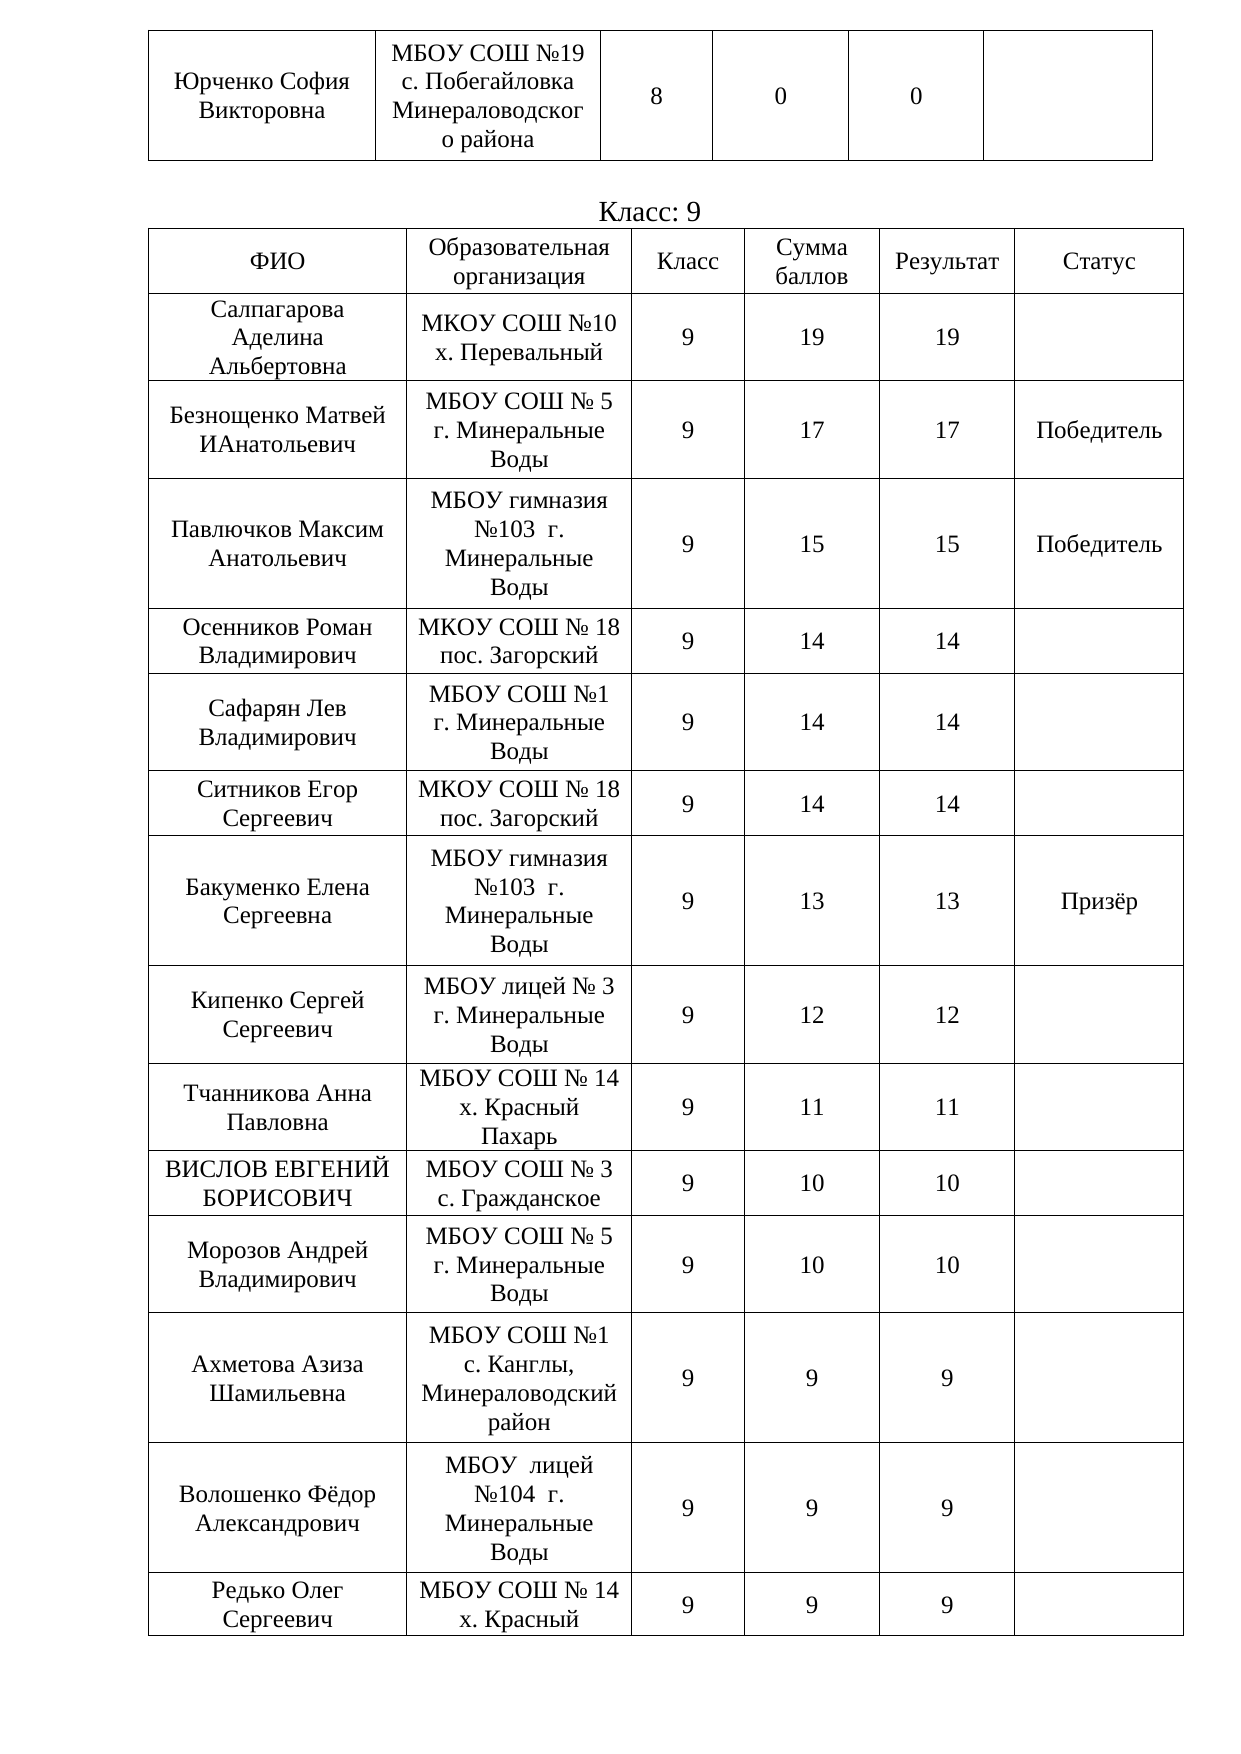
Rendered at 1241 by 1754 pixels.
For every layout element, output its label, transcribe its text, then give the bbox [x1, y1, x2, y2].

table_cell 9 [745, 1573, 879, 1635]
table_cell МКОУ СОШ №10 х. Перевальный [407, 294, 631, 380]
table_cell Кипенко Сергей Сергеевич [149, 966, 406, 1062]
table_cell Безнощенко Матвей ИАнатольевич [149, 381, 406, 477]
table_cell 17 [880, 381, 1014, 477]
table_cell 14 [745, 609, 879, 672]
table_cell МКОУ СОШ № 18 пос. Загорский [407, 771, 631, 835]
table_cell [1015, 294, 1183, 380]
table_cell 14 [880, 609, 1014, 672]
table_cell [1015, 966, 1183, 1062]
table_cell [1015, 1313, 1183, 1442]
table_cell 10 [745, 1216, 879, 1312]
table_cell Юрченко София Викторовна [149, 31, 375, 159]
table_cell Волошенко Фёдор Александрович [149, 1443, 406, 1572]
table_cell 0 [713, 31, 848, 159]
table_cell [407, 1313, 631, 1442]
table_cell 9 [745, 1313, 879, 1442]
table_header ФИО [149, 229, 406, 293]
table_cell 19 [745, 294, 879, 380]
table_cell [1015, 1216, 1183, 1312]
table_header Статус [1015, 229, 1183, 293]
table_cell 9 [632, 771, 744, 835]
table_cell 15 [880, 479, 1014, 607]
table_cell 12 [745, 966, 879, 1062]
table_cell 9 [632, 966, 744, 1062]
table_cell [1015, 771, 1183, 835]
table_cell Бакуменко Елена Сергеевна [149, 836, 406, 965]
table_cell 14 [880, 674, 1014, 770]
table_cell 9 [632, 609, 744, 672]
table_cell 8 [601, 31, 712, 159]
table_header Класс [632, 229, 744, 293]
table_cell 17 [745, 381, 879, 477]
table_cell МБОУ лицей №104 г. Минеральные Воды [407, 1443, 631, 1572]
table_cell 15 [745, 479, 879, 607]
table_cell 14 [745, 674, 879, 770]
table_cell Павлючков Максим Анатольевич [149, 479, 406, 607]
table_cell 9 [632, 294, 744, 380]
table_cell Осенников Роман Владимирович [149, 609, 406, 672]
table_cell Победитель [1015, 381, 1183, 477]
table_cell 9 [745, 1443, 879, 1572]
table_cell 10 [745, 1151, 879, 1215]
table_cell 13 [880, 836, 1014, 965]
table_cell 9 [632, 1151, 744, 1215]
table_cell МБОУ СОШ №1 г. Минеральные Воды [407, 674, 631, 770]
table_cell 12 [880, 966, 1014, 1062]
table_cell 14 [880, 771, 1014, 835]
table_cell 9 [632, 479, 744, 607]
table_header Образовательная организация [407, 229, 631, 293]
table_header Результат [880, 229, 1014, 293]
table_cell 9 [632, 1313, 744, 1442]
table_cell [984, 31, 1152, 159]
table_cell Ситников Егор Сергеевич [149, 771, 406, 835]
table_cell [1015, 1151, 1183, 1215]
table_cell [149, 1573, 406, 1635]
table_cell МБОУ СОШ № 5 г. Минеральные Воды [407, 381, 631, 477]
table_cell 9 [880, 1313, 1014, 1442]
table_cell МБОУ СОШ № 5 г. Минеральные Воды [407, 1216, 631, 1312]
table_cell 11 [745, 1064, 879, 1150]
table_cell [1015, 609, 1183, 672]
table_cell 9 [632, 381, 744, 477]
table_cell МБОУ СОШ № 14 х. Красный Пахарь [407, 1064, 631, 1150]
table_cell 9 [632, 1216, 744, 1312]
table_cell ВИСЛОВ ЕВГЕНИЙ БОРИСОВИЧ [149, 1151, 406, 1215]
table_cell МБОУ СОШ № 3 с. Гражданское [407, 1151, 631, 1215]
table_cell [1015, 1443, 1183, 1572]
table_cell [1015, 1573, 1183, 1635]
table_cell Салпагарова Аделина Альбертовна [149, 294, 406, 380]
table_cell МБОУ лицей № 3 г. Минеральные Воды [407, 966, 631, 1062]
table_cell Победитель [1015, 479, 1183, 607]
table_cell 19 [880, 294, 1014, 380]
table_cell 13 [745, 836, 879, 965]
table_cell 14 [745, 771, 879, 835]
table_cell 9 [880, 1573, 1014, 1635]
table_cell Морозов Андрей Владимирович [149, 1216, 406, 1312]
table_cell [407, 1573, 631, 1635]
table_cell МБОУ гимназия №103 г. Минеральные Воды [407, 836, 631, 965]
table_header Сумма баллов [745, 229, 879, 293]
table_cell 9 [632, 674, 744, 770]
table_cell МКОУ СОШ № 18 пос. Загорский [407, 609, 631, 672]
table_cell Тчанникова Анна Павловна [149, 1064, 406, 1150]
table_cell МБОУ гимназия №103 г. Минеральные Воды [407, 479, 631, 607]
table_cell МБОУ СОШ №19 с. Побегайловка Минераловодского района [376, 31, 600, 159]
table_cell 9 [632, 1064, 744, 1150]
table_cell 9 [632, 1443, 744, 1572]
table_cell Ахметова Азиза Шамильевна [149, 1313, 406, 1442]
table_cell 9 [632, 836, 744, 965]
table_cell Сафарян Лев Владимирович [149, 674, 406, 770]
table_cell [1015, 674, 1183, 770]
table_cell 10 [880, 1216, 1014, 1312]
text Класс: 9 [148, 194, 1152, 228]
table_cell 9 [632, 1573, 744, 1635]
table_cell 10 [880, 1151, 1014, 1215]
table_cell [1015, 1064, 1183, 1150]
table_cell Призёр [1015, 836, 1183, 965]
table_cell 0 [849, 31, 983, 159]
table_cell 11 [880, 1064, 1014, 1150]
table_cell 9 [880, 1443, 1014, 1572]
